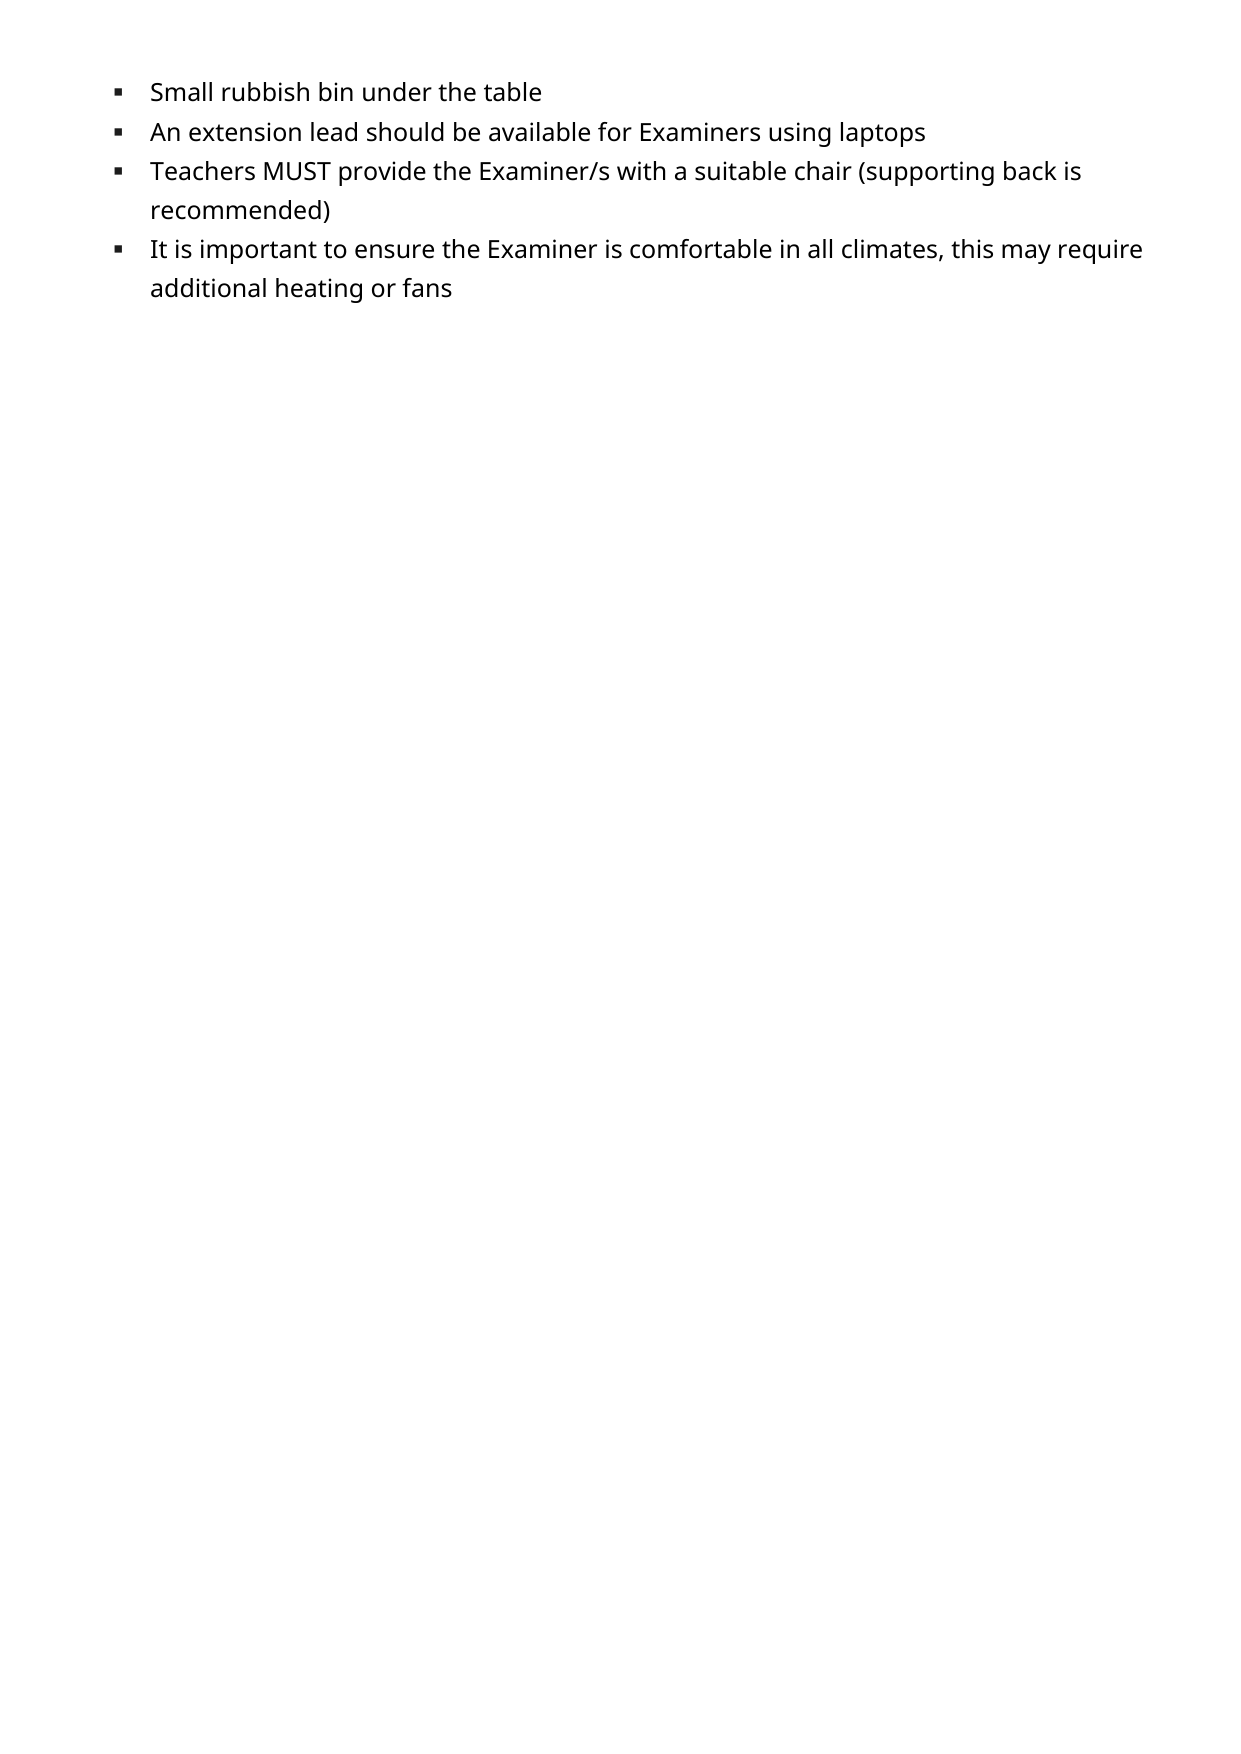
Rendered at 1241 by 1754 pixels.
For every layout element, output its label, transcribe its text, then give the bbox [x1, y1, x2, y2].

list Teachers MUST provide the Examiner/s with a suitable chair (supporting back is recommended) [112, 153, 1165, 227]
list Small rubbish bin under the table [112, 75, 1165, 109]
list It is important to ensure the Examiner is comfortable in all climates, this may require additional heating or fans [112, 232, 1165, 305]
list An extension lead should be available for Examiners using laptops [112, 114, 1165, 148]
